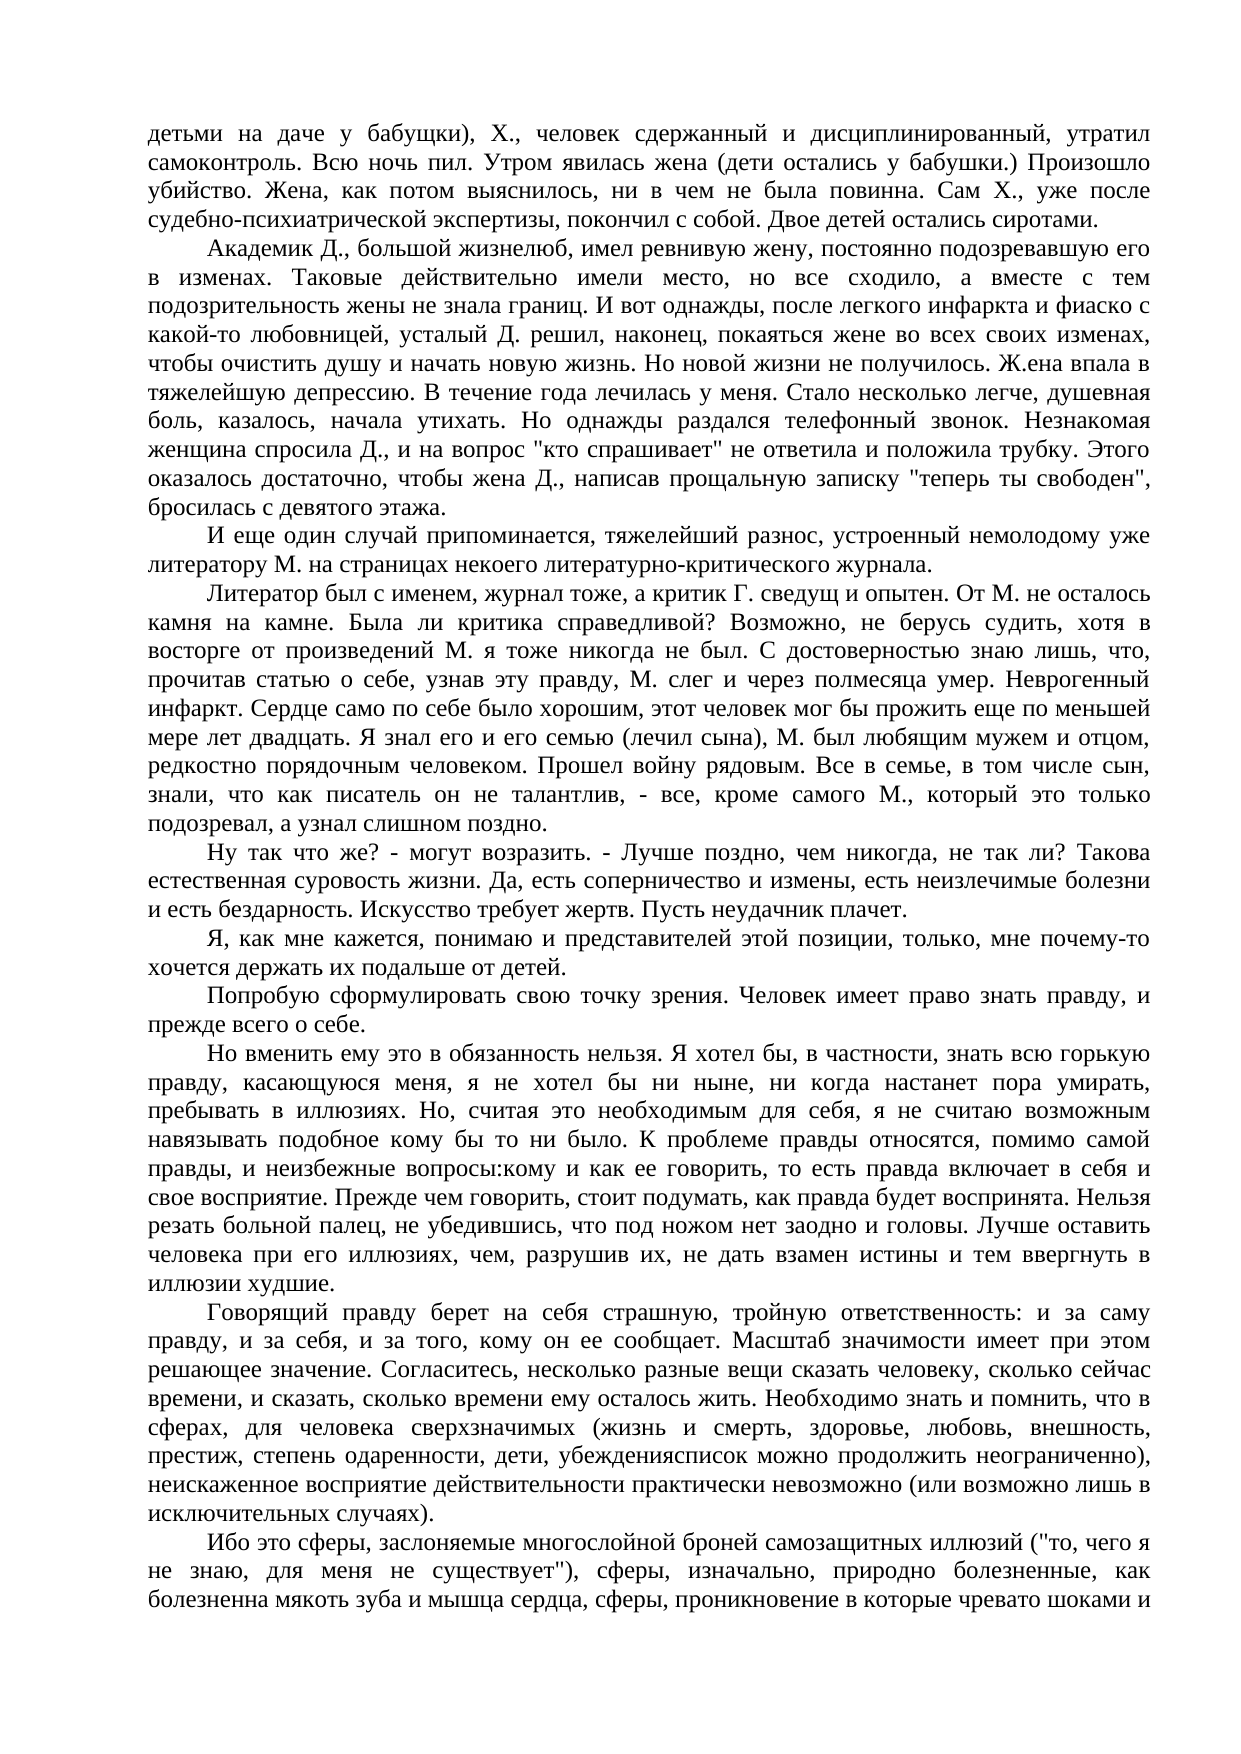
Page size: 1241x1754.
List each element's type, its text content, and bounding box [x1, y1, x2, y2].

text Ну так что же? - могут возразить. - Лучше поздно, чем никогда, не так ли? Такова естественная суровость жизни. Да, есть соперничество и измены, есть неизлечимые болезни и есть бездарность. Искусство требует жертв. Пусть неудачник плачет. [148, 837, 1152, 923]
text Говорящий правду берет на себя страшную, тройную ответственность: и за саму правду, и за себя, и за того, кому он ее сообщает. Масштаб значимости имеет при этом решающее значение. Согласитесь, несколько разные вещи сказать человеку, сколько сейчас времени, и сказать, сколько времени ему осталось жить. Необходимо знать и помнить, что в сферах, для человека сверхзначимых (жизнь и смерть, здоровье, любовь, внешность, престиж, степень одаренности, дети, убеждениясписок можно продолжить неограниченно), неискаженное восприятие действительности практически невозможно (или возможно лишь в исключительных случаях). [148, 1297, 1152, 1527]
text Я, как мне кажется, понимаю и представителей этой позиции, только, мне почему-то хочется держать их подальше от детей. [148, 923, 1152, 981]
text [148, 1527, 1152, 1613]
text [148, 118, 1152, 233]
text Академик Д., большой жизнелюб, имел ревнивую жену, постоянно подозревавшую его в изменах. Таковые действительно имели место, но все сходило, а вместе с тем подозрительность жены не знала границ. И вот однажды, после легкого инфаркта и фиаско с какой-то любовницей, усталый Д. решил, наконец, покаяться жене во всех своих изменах, чтобы очистить душу и начать новую жизнь. Но новой жизни не получилось. Ж.ена впала в тяжелейшую депрессию. В течение года лечилась у меня. Стало несколько легче, душевная боль, казалось, начала утихать. Но однажды раздался телефонный звонок. Незнакомая женщина спросила Д., и на вопрос "кто спрашивает" не ответила и положила трубку. Этого оказалось достаточно, чтобы жена Д., написав прощальную записку "теперь ты свободен", бросилась с девятого этажа. [148, 233, 1152, 521]
text Литератор был с именем, журнал тоже, а критик Г. сведущ и опытен. От М. не осталось камня на камне. Была ли критика справедливой? Возможно, не берусь судить, хотя в восторге от произведений М. я тоже никогда не был. С достоверностью знаю лишь, что, прочитав статью о себе, узнав эту правду, М. слег и через полмесяца умер. Неврогенный инфаркт. Сердце само по себе было хорошим, этот человек мог бы прожить еще по меньшей мере лет двадцать. Я знал его и его семью (лечил сына), М. был любящим мужем и отцом, редкостно порядочным человеком. Прошел войну рядовым. Все в семье, в том числе сын, знали, что как писатель он не талантлив, - все, кроме самого М., который это только подозревал, а узнал слишном поздно. [148, 578, 1152, 837]
text Но вменить ему это в обязанность нельзя. Я хотел бы, в частности, знать всю горькую правду, касающуюся меня, я не хотел бы ни ныне, ни когда настанет пора умирать, пребывать в иллюзиях. Но, считая это необходимым для себя, я не считаю возможным навязывать подобное кому бы то ни было. К проблеме правды относятся, помимо самой правды, и неизбежные вопросы:кому и как ее говорить, то есть правда включает в себя и свое восприятие. Прежде чем говорить, стоит подумать, как правда будет воспринята. Нельзя резать больной палец, не убедившись, что под ножом нет заодно и головы. Лучше оставить человека при его иллюзиях, чем, разрушив их, не дать взамен истины и тем ввергнуть в иллюзии худшие. [148, 1038, 1152, 1297]
text И еще один случай припоминается, тяжелейший разнос, устроенный немолодому уже литератору М. на страницах некоего литературно-критического журнала. [148, 521, 1152, 578]
text Попробую сформулировать свою точку зрения. Человек имеет право знать правду, и прежде всего о себе. [148, 981, 1152, 1038]
